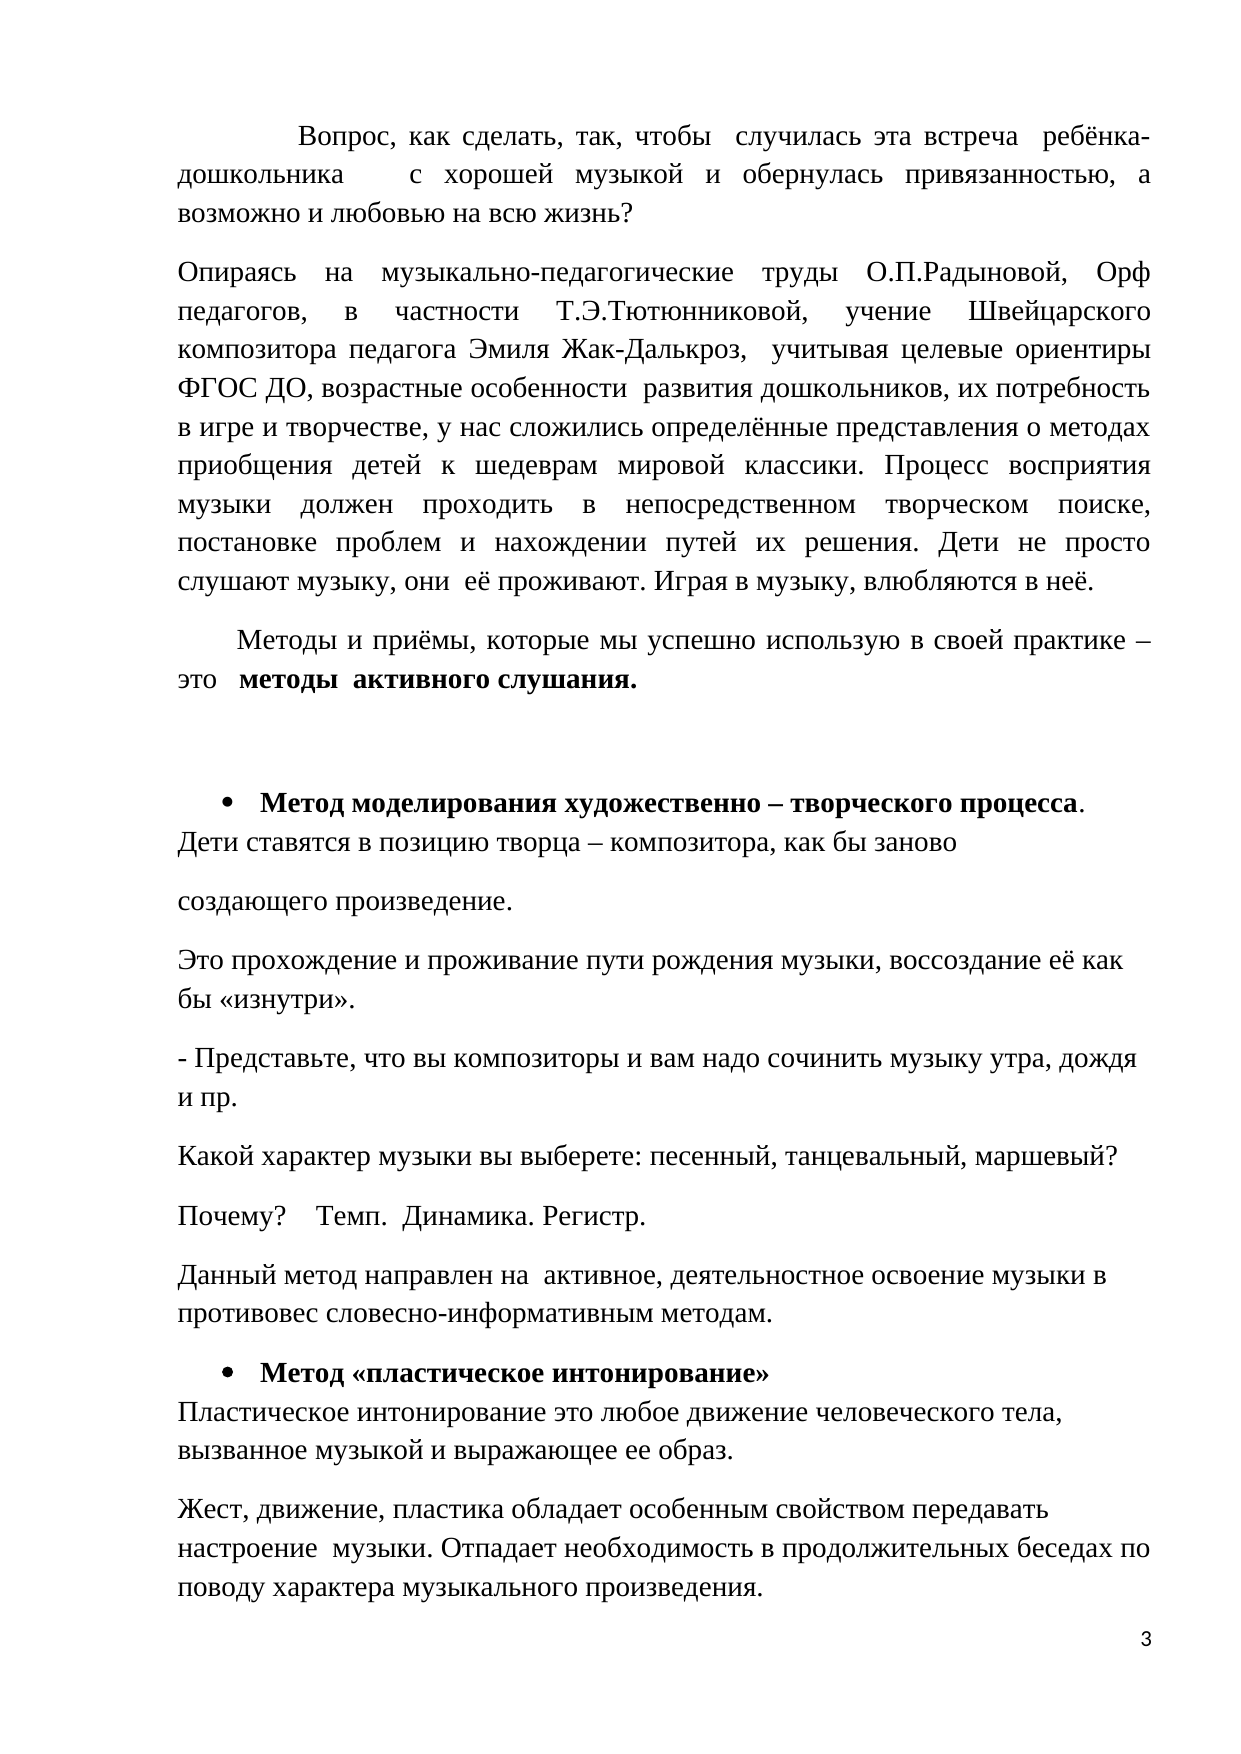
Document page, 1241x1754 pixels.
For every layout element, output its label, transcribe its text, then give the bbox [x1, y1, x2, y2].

text Это прохождение и проживание пути рождения музыки, воссоздание её как бы «изнутри». [177, 942, 1152, 1014]
text - Представьте, что вы композиторы и вам надо сочинить музыку утра, дождя и пр. [177, 1040, 1152, 1112]
text создающего произведение. [177, 883, 1152, 917]
text Дети ставятся в позицию творца – композитора, как бы заново [177, 824, 1152, 857]
text Почему? Темп. Динамика. Регистр. [177, 1198, 1152, 1231]
text Опираясь на музыкально-педагогические труды О.П.Радыновой, Орф педагогов, в частности Т.Э.Тютюнниковой, учение Швейцарского композитора педагога Эмиля Жак-Далькроз, учитывая целевые ориентиры ФГОС ДО, возрастные особенности развития дошкольников, их потребность в игре и творчестве, у нас сложились определённые представления о методах приобщения детей к шедеврам мировой классики. Процесс восприятия музыки должен проходить в непосредственном творческом поиске, постановке проблем и нахождении путей их решения. Дети не просто слушают музыку, они её проживают. Играя в музыку, влюбляются в неё. [177, 254, 1152, 596]
text Методы и приёмы, которые мы успешно использую в своей практике – это методы активного слушания. [177, 622, 1152, 694]
text Вопрос, как сделать, так, чтобы случилась эта встреча ребёнка-дошкольника с хорошей музыкой и обернулась привязанностью, а возможно и любовью на всю жизнь? [177, 118, 1152, 229]
list Метод моделирования художественно – творческого процесса. [222, 785, 1152, 819]
text Какой характер музыки вы выберете: песенный, танцевальный, маршевый? [177, 1138, 1152, 1172]
text Жест, движение, пластика обладает особенным свойством передавать настроение музыки. Отпадает необходимость в продолжительных беседах по поводу характера музыкального произведения. [177, 1492, 1152, 1602]
list Метод «пластическое интонирование» [222, 1355, 1152, 1389]
text Данный метод направлен на активное, деятельностное освоение музыки в противовес словесно-информативным методам. [177, 1257, 1152, 1329]
text Пластическое интонирование это любое движение человеческого тела, вызванное музыкой и выражающее ее образ. [177, 1394, 1152, 1466]
